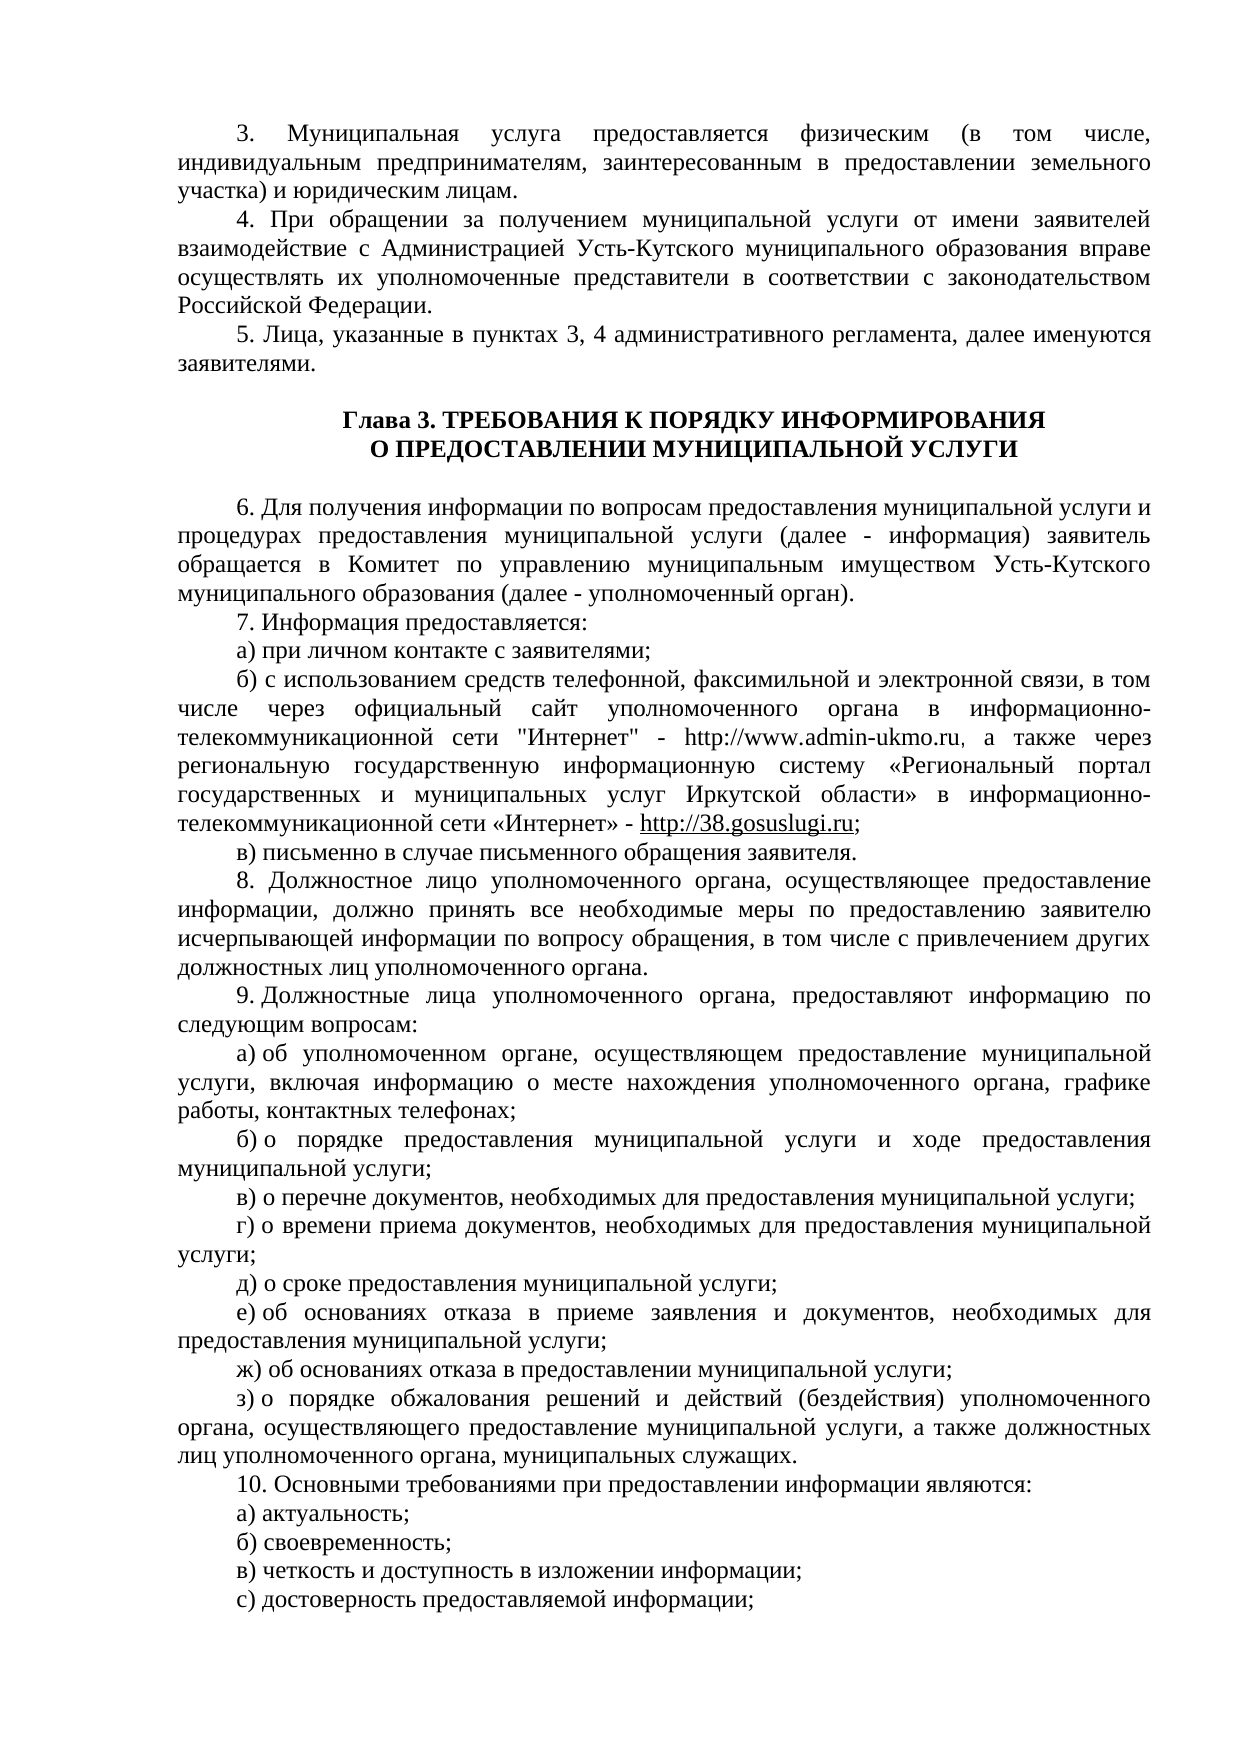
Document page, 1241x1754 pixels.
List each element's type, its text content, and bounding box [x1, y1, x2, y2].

text 6. Для получения информации по вопросам предоставления муниципальной услуги и процедурах предоставления муниципальной услуги (далее - информация) заявитель обращается в Комитет по управлению муниципальным имуществом Усть-Кутского муниципального образования (далее - уполномоченный орган). [177, 492, 1152, 607]
text 5. Лица, указанные в пунктах 3, 4 административного регламента, далее именуются заявителями. [177, 319, 1152, 377]
text а) при личном контакте с заявителями; [177, 636, 1152, 664]
text г) о времени приема документов, необходимых для предоставления муниципальной услуги; [177, 1211, 1152, 1268]
text с) достоверность предоставляемой информации; [177, 1584, 1152, 1613]
text б) о порядке предоставления муниципальной услуги и ходе предоставления муниципальной услуги; [177, 1124, 1152, 1182]
text б) с использованием средств телефонной, факсимильной и электронной связи, в том числе через официальный сайт уполномоченного органа в информационно-телекоммуникационной сети "Интернет" - http://www.admin-ukmo.ru, а также через региональную государственную информационную систему «Региональный портал государственных и муниципальных услуг Иркутской области» в информационно-телекоммуникационной сети «Интернет» - http://38.gosuslugi.ru; [177, 664, 1152, 837]
text в) о перечне документов, необходимых для предоставления муниципальной услуги; [177, 1182, 1152, 1211]
text 10. Основными требованиями при предоставлении информации являются: [177, 1469, 1152, 1498]
text д) о сроке предоставления муниципальной услуги; [177, 1268, 1152, 1297]
text 3. Муниципальная услуга предоставляется физическим (в том числе, индивидуальным предпринимателям, заинтересованным в предоставлении земельного участка) и юридическим лицам. [177, 118, 1152, 204]
text 8. Должностное лицо уполномоченного органа, осуществляющее предоставление информации, должно принять все необходимые меры по предоставлению заявителю исчерпывающей информации по вопросу обращения, в том числе с привлечением других должностных лиц уполномоченного органа. [177, 866, 1152, 981]
text 9. Должностные лица уполномоченного органа, предоставляют информацию по следующим вопросам: [177, 981, 1152, 1038]
text з) о порядке обжалования решений и действий (бездействия) уполномоченного органа, осуществляющего предоставление муниципальной услуги, а также должностных лиц уполномоченного органа, муниципальных служащих. [177, 1383, 1152, 1469]
text 4. При обращении за получением муниципальной услуги от имени заявителей взаимодействие с Администрацией Усть-Кутского муниципального образования вправе осуществлять их уполномоченные представители в соответствии с законодательством Российской Федерации. [177, 204, 1152, 319]
text б) своевременность; [177, 1527, 1152, 1556]
text а) об уполномоченном органе, осуществляющем предоставление муниципальной услуги, включая информацию о месте нахождения уполномоченного органа, графике работы, контактных телефонах; [177, 1038, 1152, 1124]
text в) четкость и доступность в изложении информации; [177, 1556, 1152, 1584]
text в) письменно в случае письменного обращения заявителя. [177, 837, 1152, 866]
text е) об основаниях отказа в приеме заявления и документов, необходимых для предоставления муниципальной услуги; [177, 1297, 1152, 1354]
text ж) об основаниях отказа в предоставлении муниципальной услуги; [177, 1354, 1152, 1383]
text О ПРЕДОСТАВЛЕНИИ МУНИЦИПАЛЬНОЙ УСЛУГИ [177, 434, 1152, 463]
text 7. Информация предоставляется: [177, 607, 1152, 636]
text Глава 3. ТРЕБОВАНИЯ К ПОРЯДКУ ИНФОРМИРОВАНИЯ [177, 406, 1152, 434]
text а) актуальность; [177, 1498, 1152, 1527]
